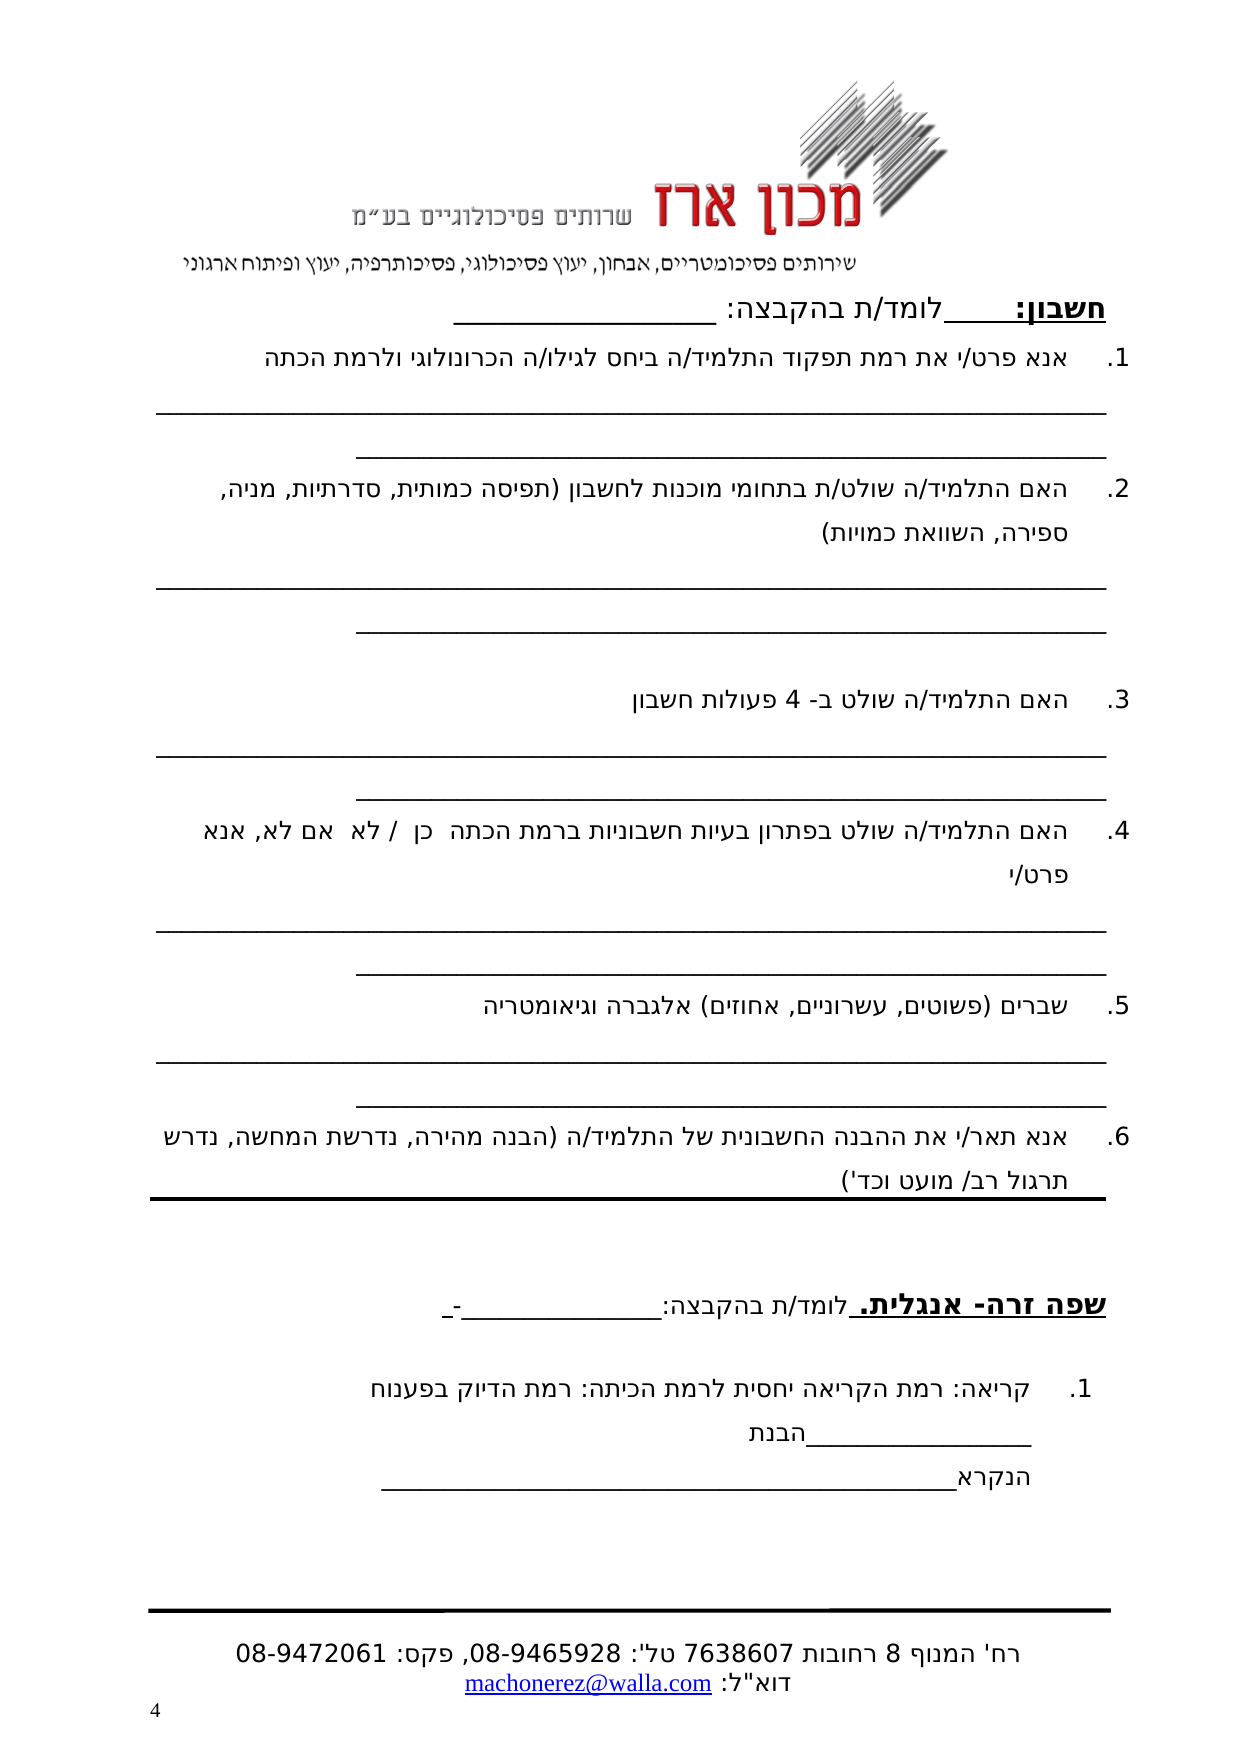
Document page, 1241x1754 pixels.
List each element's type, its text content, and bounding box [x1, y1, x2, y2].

list האם התלמיד/ה שולט בפתרון בעיות חשבוניות ברמת הכתה כן / לא אם לא, אנא פרט/י [150, 816, 1106, 889]
list האם התלמיד/ה שולט/ת בתחומי מוכנות לחשבון (תפיסה כמותית, סדרתיות, מניה, ספירה, השוואת כמויות) [150, 474, 1106, 547]
text ________________________________________________________________________________________________________________________________________ [150, 1035, 1106, 1108]
list שברים (פשוטים, עשרוניים, אחוזים) אלגברה וגיאומטריה [150, 991, 1106, 1020]
list האם התלמיד/ה שולט ב- 4 פעולות חשבון [150, 685, 1106, 714]
picture [147, 80, 952, 292]
text ________________________________________________________________________________________________________________________________________ [150, 386, 1106, 459]
list קריאה: רמת הקריאה יחסית לרמת הכיתה: רמת הדיוק בפענוח __________________הבנת הנקרא______________________________________________ [150, 1374, 1069, 1491]
text ________________________________________________________________________________________________________________________________________ [150, 561, 1106, 634]
text שפה זרה- אנגלית. לומד/ת בהקבצה:________________- [150, 1287, 1106, 1321]
text ________________________________________________________________________________________________________________________________________ [150, 729, 1106, 802]
list אנא פרט/י את רמת תפקוד התלמיד/ה ביחס לגילו/ה הכרונולוגי ולרמת הכתה [150, 343, 1106, 372]
text ________________________________________________________________________________________________________________________________________ [150, 904, 1106, 977]
text חשבון: לומד/ת בהקבצה: __________________ [150, 292, 1106, 326]
list אנא תאר/י את ההבנה החשבונית של התלמיד/ה (הבנה מהירה, נדרשת המחשה, נדרש תרגול רב/ מועט וכד') [150, 1122, 1106, 1197]
